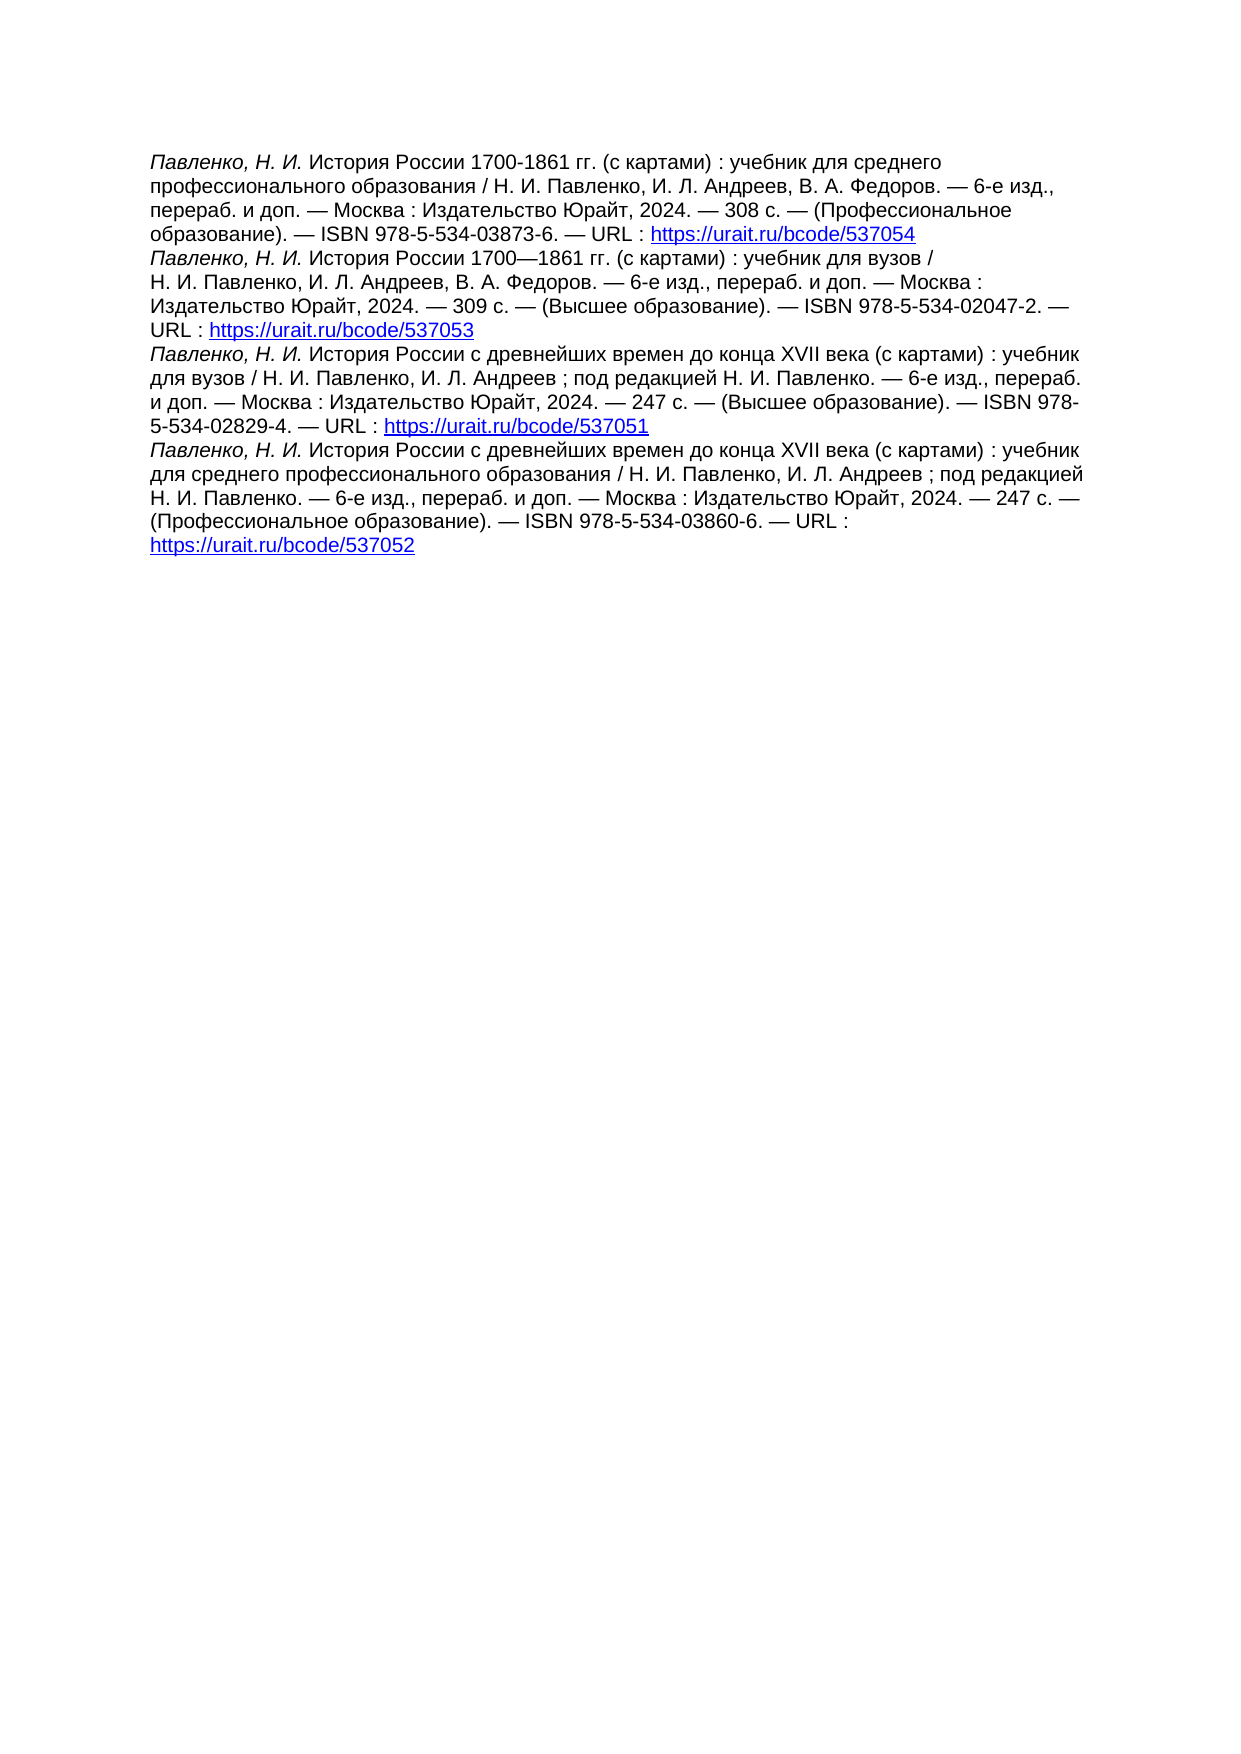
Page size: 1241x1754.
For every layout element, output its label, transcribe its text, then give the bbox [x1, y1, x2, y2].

text Павленко, Н. И. История России 1700-1861 гг. (с картами) : учебник для среднего профессионального образования / Н. И. Павленко, И. Л. Андреев, В. А. Федоров. — 6-е изд., перераб. и доп. — Москва : Издательство Юрайт, 2024. — 308 с. — (Профессиональное образование). — ISBN 978-5-534-03873-6. — URL : https://urait.ru/bcode/537054 [150, 150, 1090, 246]
text Павленко, Н. И. История России 1700—1861 гг. (с картами) : учебник для вузов / Н. И. Павленко, И. Л. Андреев, В. А. Федоров. — 6-е изд., перераб. и доп. — Москва : Издательство Юрайт, 2024. — 309 с. — (Высшее образование). — ISBN 978-5-534-02047-2. — URL : https://urait.ru/bcode/537053 [150, 246, 1090, 342]
text Павленко, Н. И. История России с древнейших времен до конца XVII века (с картами) : учебник для вузов / Н. И. Павленко, И. Л. Андреев ; под редакцией Н. И. Павленко. — 6-е изд., перераб. и доп. — Москва : Издательство Юрайт, 2024. — 247 с. — (Высшее образование). — ISBN 978-5-534-02829-4. — URL : https://urait.ru/bcode/537051 [150, 342, 1090, 437]
text Павленко, Н. И. История России с древнейших времен до конца XVII века (с картами) : учебник для среднего профессионального образования / Н. И. Павленко, И. Л. Андреев ; под редакцией Н. И. Павленко. — 6-е изд., перераб. и доп. — Москва : Издательство Юрайт, 2024. — 247 с. — (Профессиональное образование). — ISBN 978-5-534-03860-6. — URL : https://urait.ru/bcode/537052 [150, 437, 1090, 557]
